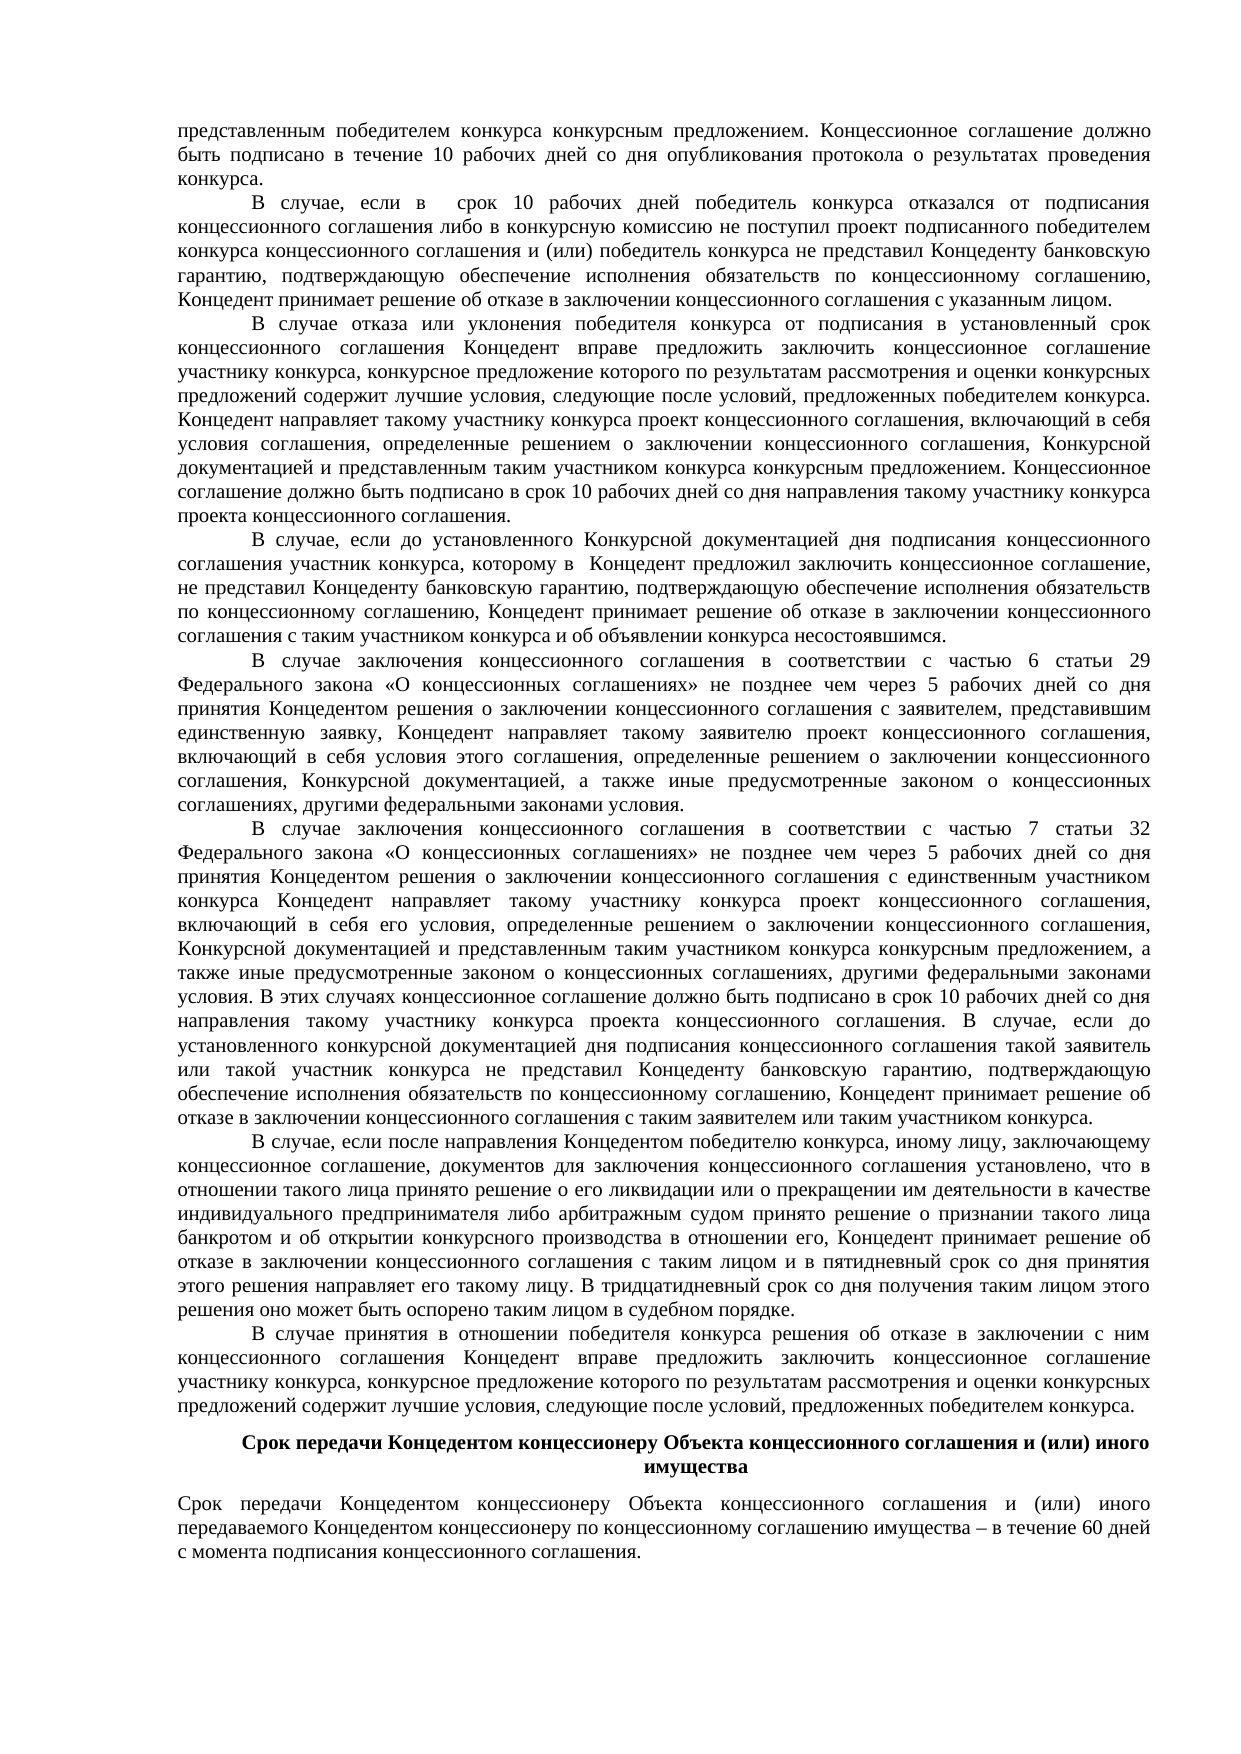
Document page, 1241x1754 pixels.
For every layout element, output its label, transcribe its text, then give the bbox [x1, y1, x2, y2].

text В случае, если в срок 10 рабочих дней победитель конкурса отказался от подписания концессионного соглашения либо в конкурсную комиссию не поступил проект подписанного победителем конкурса концессионного соглашения и (или) победитель конкурса не представил Концеденту банковскую гарантию, подтверждающую обеспечение исполнения обязательств по концессионному соглашению, Концедент принимает решение об отказе в заключении концессионного соглашения с указанным лицом. [177, 190, 1152, 311]
subtitle Срок передачи Концедентом концессионеру Объекта концессионного соглашения и (или) иного имущества [240, 1430, 1152, 1478]
text В случае заключения концессионного соглашения в соответствии с частью 6 статьи 29 Федерального закона «О концессионных соглашениях» не позднее чем через 5 рабочих дней со дня принятия Концедентом решения о заключении концессионного соглашения с заявителем, представившим единственную заявку, Концедент направляет такому заявителю проект концессионного соглашения, включающий в себя условия этого соглашения, определенные решением о заключении концессионного соглашения, Конкурсной документацией, а также иные предусмотренные законом о концессионных соглашениях, другими федеральными законами условия. [177, 647, 1152, 816]
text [177, 118, 1152, 190]
text В случае, если до установленного Конкурсной документацией дня подписания концессионного соглашения участник конкурса, которому в Концедент предложил заключить концессионное соглашение, не представил Концеденту банковскую гарантию, подтверждающую обеспечение исполнения обязательств по концессионному соглашению, Концедент принимает решение об отказе в заключении концессионного соглашения с таким участником конкурса и об объявлении конкурса несостоявшимся. [177, 527, 1152, 647]
text В случае, если после направления Концедентом победителю конкурса, иному лицу, заключающему концессионное соглашение, документов для заключения концессионного соглашения установлено, что в отношении такого лица принято решение о его ликвидации или о прекращении им деятельности в качестве индивидуального предпринимателя либо арбитражным судом принято решение о признании такого лица банкротом и об открытии конкурсного производства в отношении его, Концедент принимает решение об отказе в заключении концессионного соглашения с таким лицом и в пятидневный срок со дня принятия этого решения направляет его такому лицу. В тридцатидневный срок со дня получения таким лицом этого решения оно может быть оспорено таким лицом в судебном порядке. [177, 1129, 1152, 1321]
text В случае принятия в отношении победителя конкурса решения об отказе в заключении с ним концессионного соглашения Концедент вправе предложить заключить концессионное соглашение участнику конкурса, конкурсное предложение которого по результатам рассмотрения и оценки конкурсных предложений содержит лучшие условия, следующие после условий, предложенных победителем конкурса. [177, 1321, 1152, 1417]
text В случае отказа или уклонения победителя конкурса от подписания в установленный срок концессионного соглашения Концедент вправе предложить заключить концессионное соглашение участнику конкурса, конкурсное предложение которого по результатам рассмотрения и оценки конкурсных предложений содержит лучшие условия, следующие после условий, предложенных победителем конкурса. Концедент направляет такому участнику конкурса проект концессионного соглашения, включающий в себя условия соглашения, определенные решением о заключении концессионного соглашения, Конкурсной документацией и представленным таким участником конкурса конкурсным предложением. Концессионное соглашение должно быть подписано в срок 10 рабочих дней со дня направления такому участнику конкурса проекта концессионного соглашения. [177, 311, 1152, 527]
text В случае заключения концессионного соглашения в соответствии с частью 7 статьи 32 Федерального закона «О концессионных соглашениях» не позднее чем через 5 рабочих дней со дня принятия Концедентом решения о заключении концессионного соглашения с единственным участником конкурса Концедент направляет такому участнику конкурса проект концессионного соглашения, включающий в себя его условия, определенные решением о заключении концессионного соглашения, Конкурсной документацией и представленным таким участником конкурса конкурсным предложением, а также иные предусмотренные законом о концессионных соглашениях, другими федеральными законами условия. В этих случаях концессионное соглашение должно быть подписано в срок 10 рабочих дней со дня направления такому участнику конкурса проекта концессионного соглашения. В случае, если до установленного конкурсной документацией дня подписания концессионного соглашения такой заявитель или такой участник конкурса не представил Концеденту банковскую гарантию, подтверждающую обеспечение исполнения обязательств по концессионному соглашению, Концедент принимает решение об отказе в заключении концессионного соглашения с таким заявителем или таким участником конкурса. [177, 816, 1152, 1129]
text Срок передачи Концедентом концессионеру Объекта концессионного соглашения и (или) иного передаваемого Концедентом концессионеру по концессионному соглашению имущества – в течение 60 дней с момента подписания концессионного соглашения. [177, 1491, 1152, 1563]
